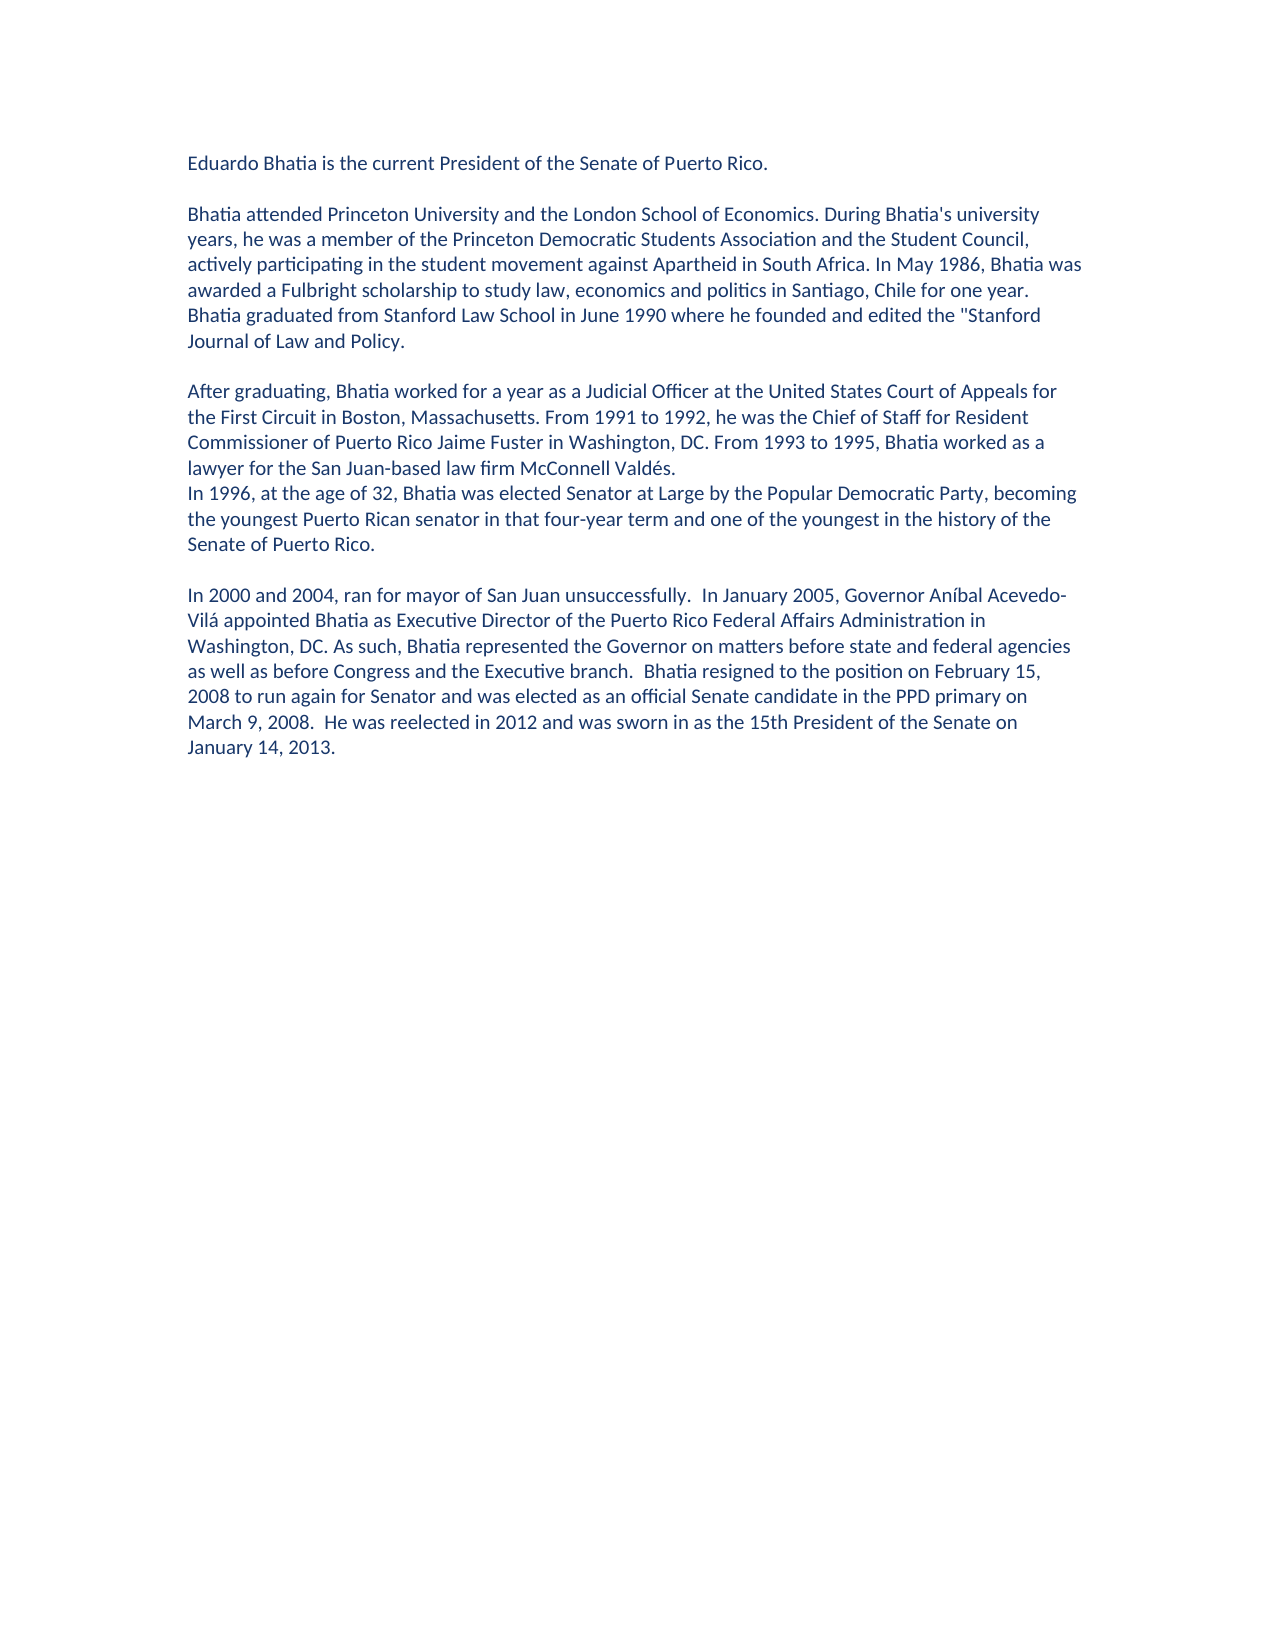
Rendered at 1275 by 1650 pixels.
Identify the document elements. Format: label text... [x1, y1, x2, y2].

text Bhatia attended Princeton University and the London School of Economics. During Bhatia's university years, he was a member of the Princeton Democratic Students Association and the Student Council, actively participating in the student movement against Apartheid in South Africa. In May 1986, Bhatia was awarded a Fulbright scholarship to study law, economics and politics in Santiago, Chile for one year. Bhatia graduated from Stanford Law School in June 1990 where he founded and edited the "Stanford Journal of Law and Policy. [187, 201, 1087, 353]
text In 1996, at the age of 32, Bhatia was elected Senator at Large by the Popular Democratic Party, becoming the youngest Puerto Rican senator in that four-year term and one of the youngest in the history of the Senate of Puerto Rico. [187, 480, 1087, 557]
text In 2000 and 2004, ran for mayor of San Juan unsuccessfully. In January 2005, Governor Aníbal Acevedo-Vilá appointed Bhatia as Executive Director of the Puerto Rico Federal Affairs Administration in Washington, DC. As such, Bhatia represented the Governor on matters before state and federal agencies as well as before Congress and the Executive branch. Bhatia resigned to the position on February 15, 2008 to run again for Senator and was elected as an official Senate candidate in the PPD primary on March 9, 2008. He was reelected in 2012 and was sworn in as the 15th President of the Senate on January 14, 2013. [187, 582, 1087, 760]
text After graduating, Bhatia worked for a year as a Judicial Officer at the United States Court of Appeals for the First Circuit in Boston, Massachusetts. From 1991 to 1992, he was the Chief of Staff for Resident Commissioner of Puerto Rico Jaime Fuster in Washington, DC. From 1993 to 1995, Bhatia worked as a lawyer for the San Juan-based law firm McConnell Valdés. [187, 379, 1087, 480]
text Eduardo Bhatia is the current President of the Senate of Puerto Rico. [187, 150, 1087, 175]
